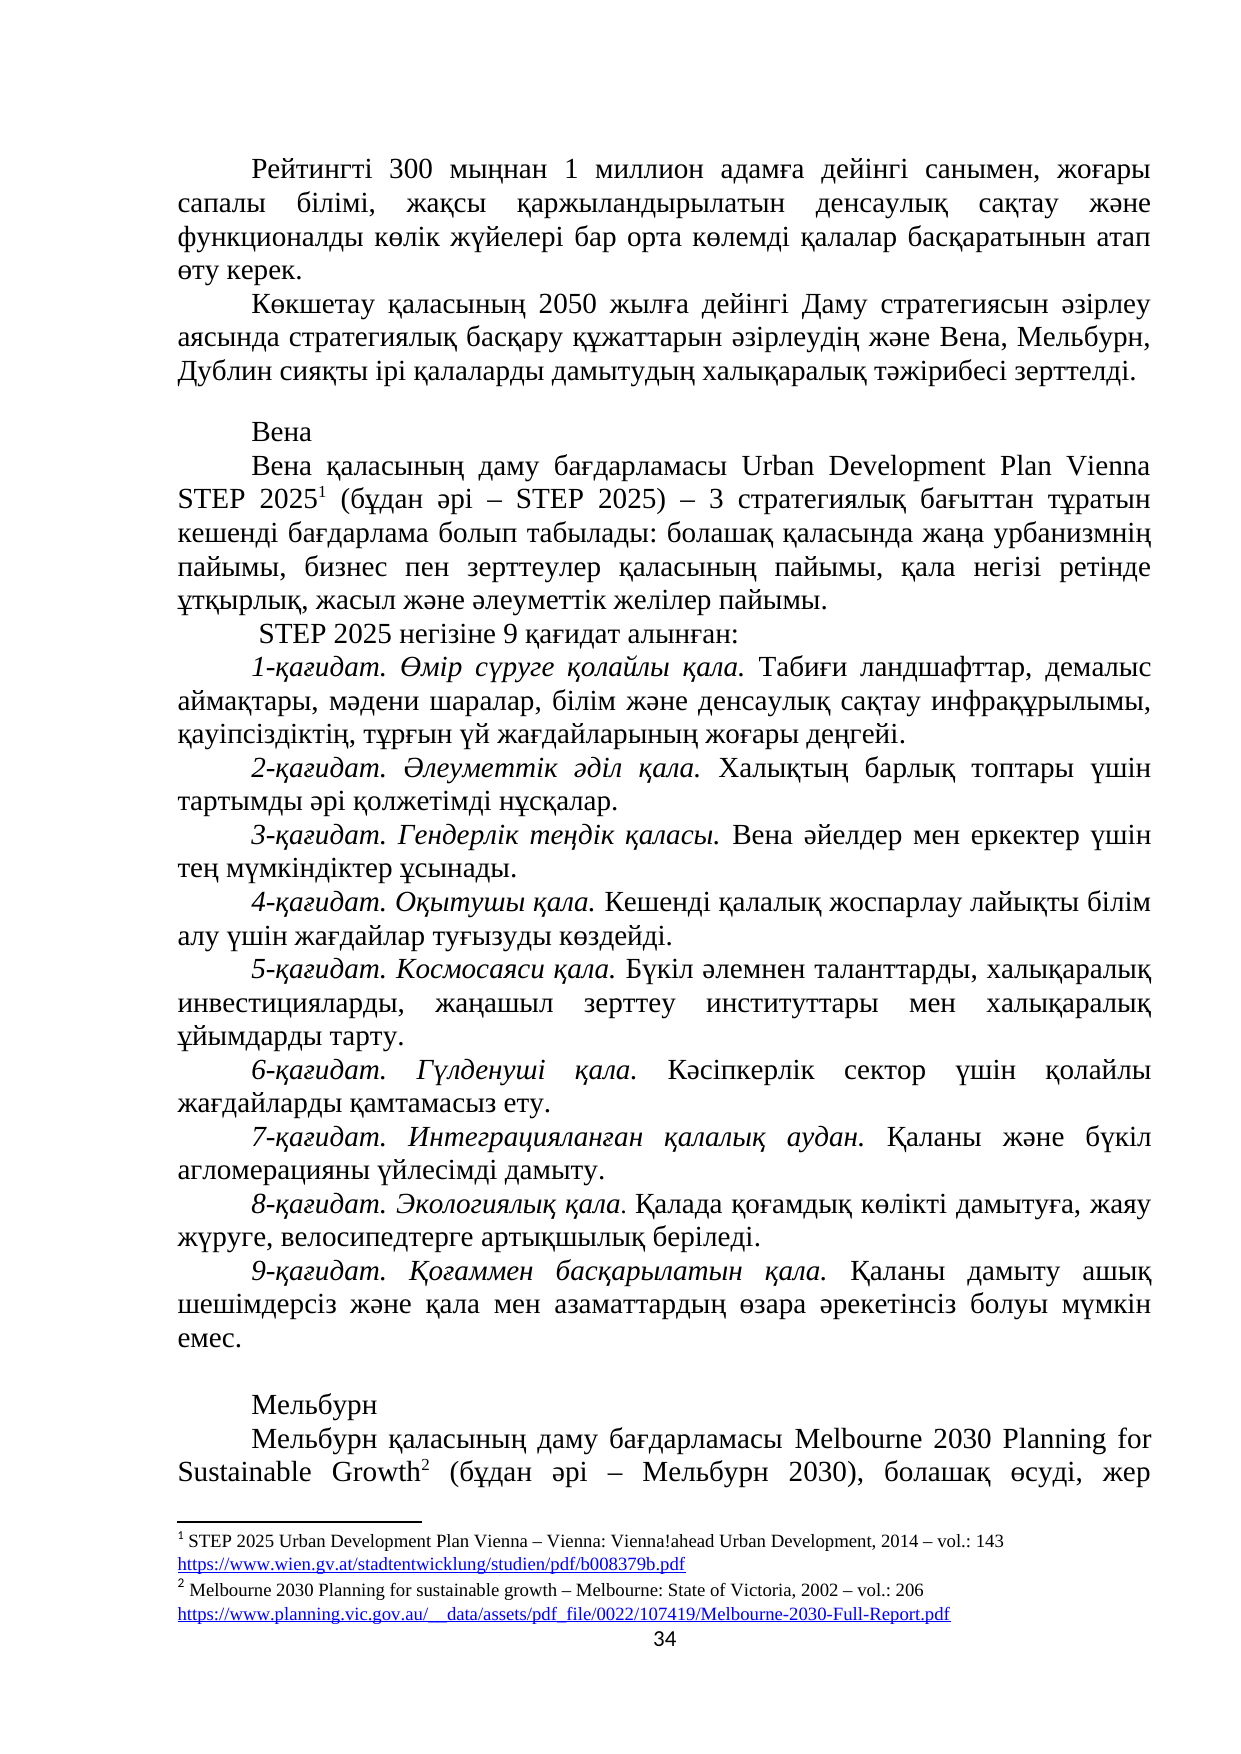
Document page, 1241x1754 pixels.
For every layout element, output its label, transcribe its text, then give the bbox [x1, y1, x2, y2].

text 8-қағидат. Экологиялық қала. Қалада қоғамдық көлікті дамытуға, жаяу жүруге, велосипедтерге артықшылық беріледі. [177, 1186, 1152, 1253]
text 2-қағидат. Әлеуметтік әділ қала. Халықтың барлық топтары үшін тартымды әрі қолжетімді нұсқалар. [177, 750, 1152, 817]
text 5-қағидат. Космосаяси қала. Бүкіл әлемнен таланттарды, халықаралық инвестицияларды, жаңашыл зерттеу институттары мен халықаралық ұйымдарды тарту. [177, 951, 1152, 1052]
text Рейтингті 300 мыңнан 1 миллион адамға дейінгі санымен, жоғары сапалы білімі, жақсы қаржыландырылатын денсаулық сақтау және функционалды көлік жүйелері бар орта көлемді қалалар басқаратынын атап өту керек. [177, 152, 1152, 286]
text 3-қағидат. Гендерлік теңдік қаласы. Вена әйелдер мен еркектер үшін тең мүмкіндіктер ұсынады. [177, 817, 1152, 884]
text 7-қағидат. Интеграцияланған қалалық аудан. Қаланы және бүкіл агломерацияны үйлесімді дамыту. [177, 1119, 1152, 1186]
text 9-қағидат. Қоғаммен басқарылатын қала. Қаланы дамыту ашық шешімдерсіз және қала мен азаматтардың өзара әрекетінсіз болуы мүмкін емес. [177, 1253, 1152, 1354]
text 4-қағидат. Оқытушы қала. Кешенді қалалық жоспарлау лайықты білім алу үшін жағдайлар туғызуды көздейді. [177, 884, 1152, 951]
text Вена [177, 414, 1152, 448]
text STEP 2025 негізіне 9 қағидат алынған: [177, 616, 1152, 649]
text Мельбурн [177, 1387, 1152, 1421]
text Вена қаласының даму бағдарламасы Urban Development Plan Vienna STEP 2025 (бұдан әрі – STEP 2025) – 3 стратегиялық бағыттан тұратын кешенді бағдарлама болып табылады: болашақ қаласында жаңа урбанизмнің пайымы, бизнес пен зерттеулер қаласының пайымы, қала негізі ретінде ұтқырлық, жасыл және әлеуметтік желілер пайымы. [177, 448, 1152, 616]
text Көкшетау қаласының 2050 жылға дейінгі Даму стратегиясын әзірлеу аясында стратегиялық басқару құжаттарын әзірлеудің және Вена, Мельбурн, Дублин сияқты ірі қалаларды дамытудың халықаралық тәжірибесі зерттелді. [177, 286, 1152, 386]
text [177, 1421, 1152, 1488]
text 6-қағидат. Гүлденуші қала. Кәсіпкерлік сектор үшін қолайлы жағдайларды қамтамасыз ету. [177, 1052, 1152, 1119]
text 1-қағидат. Өмір сүруге қолайлы қала. Табиғи ландшафттар, демалыс аймақтары, мәдени шаралар, білім және денсаулық сақтау инфрақұрылымы, қауіпсіздіктің, тұрғын үй жағдайларының жоғары деңгейі. [177, 649, 1152, 750]
